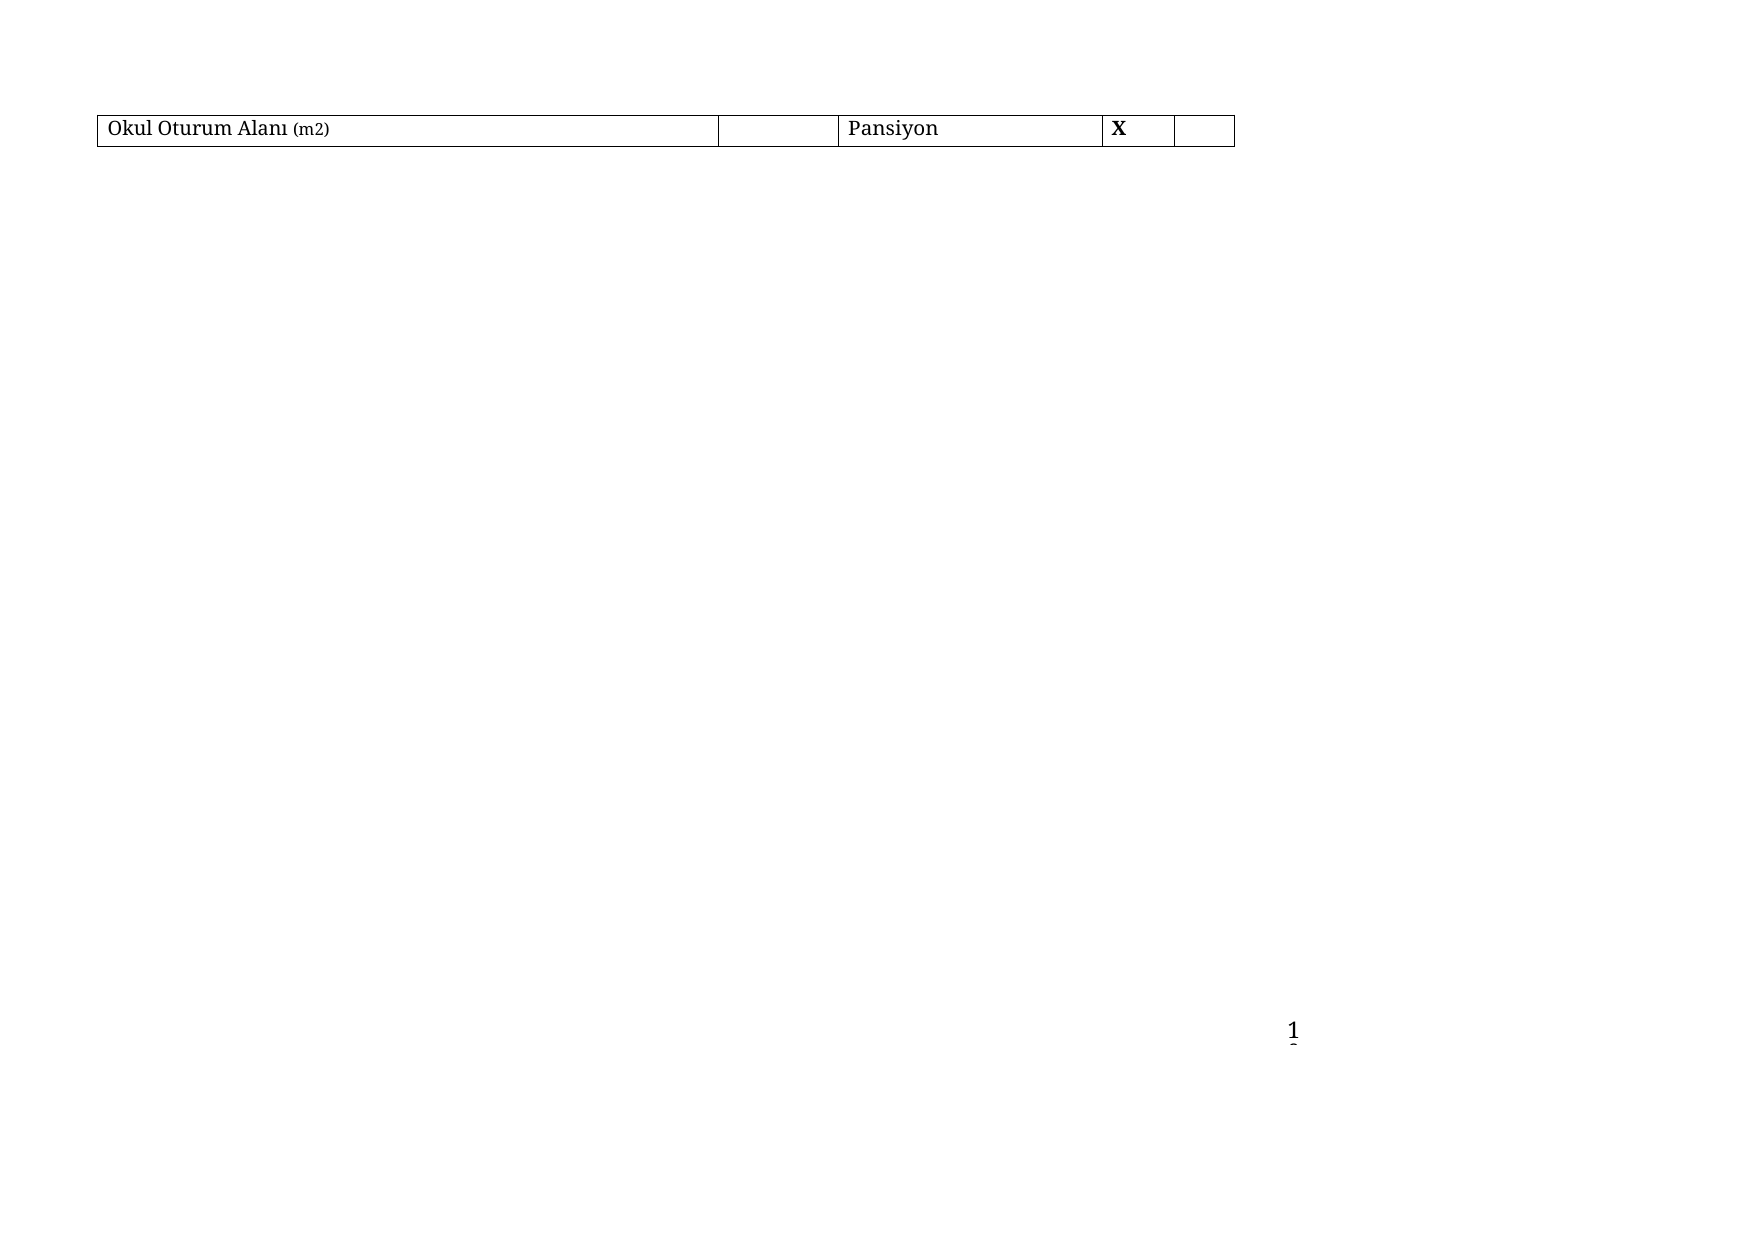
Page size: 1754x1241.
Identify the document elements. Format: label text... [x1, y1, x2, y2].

table_cell Pansiyon [839, 116, 1102, 146]
table_cell [1175, 116, 1234, 146]
table_cell [719, 116, 838, 146]
table_cell Okul Oturum Alanı (m2) [98, 116, 718, 146]
table_cell X [1103, 116, 1174, 146]
